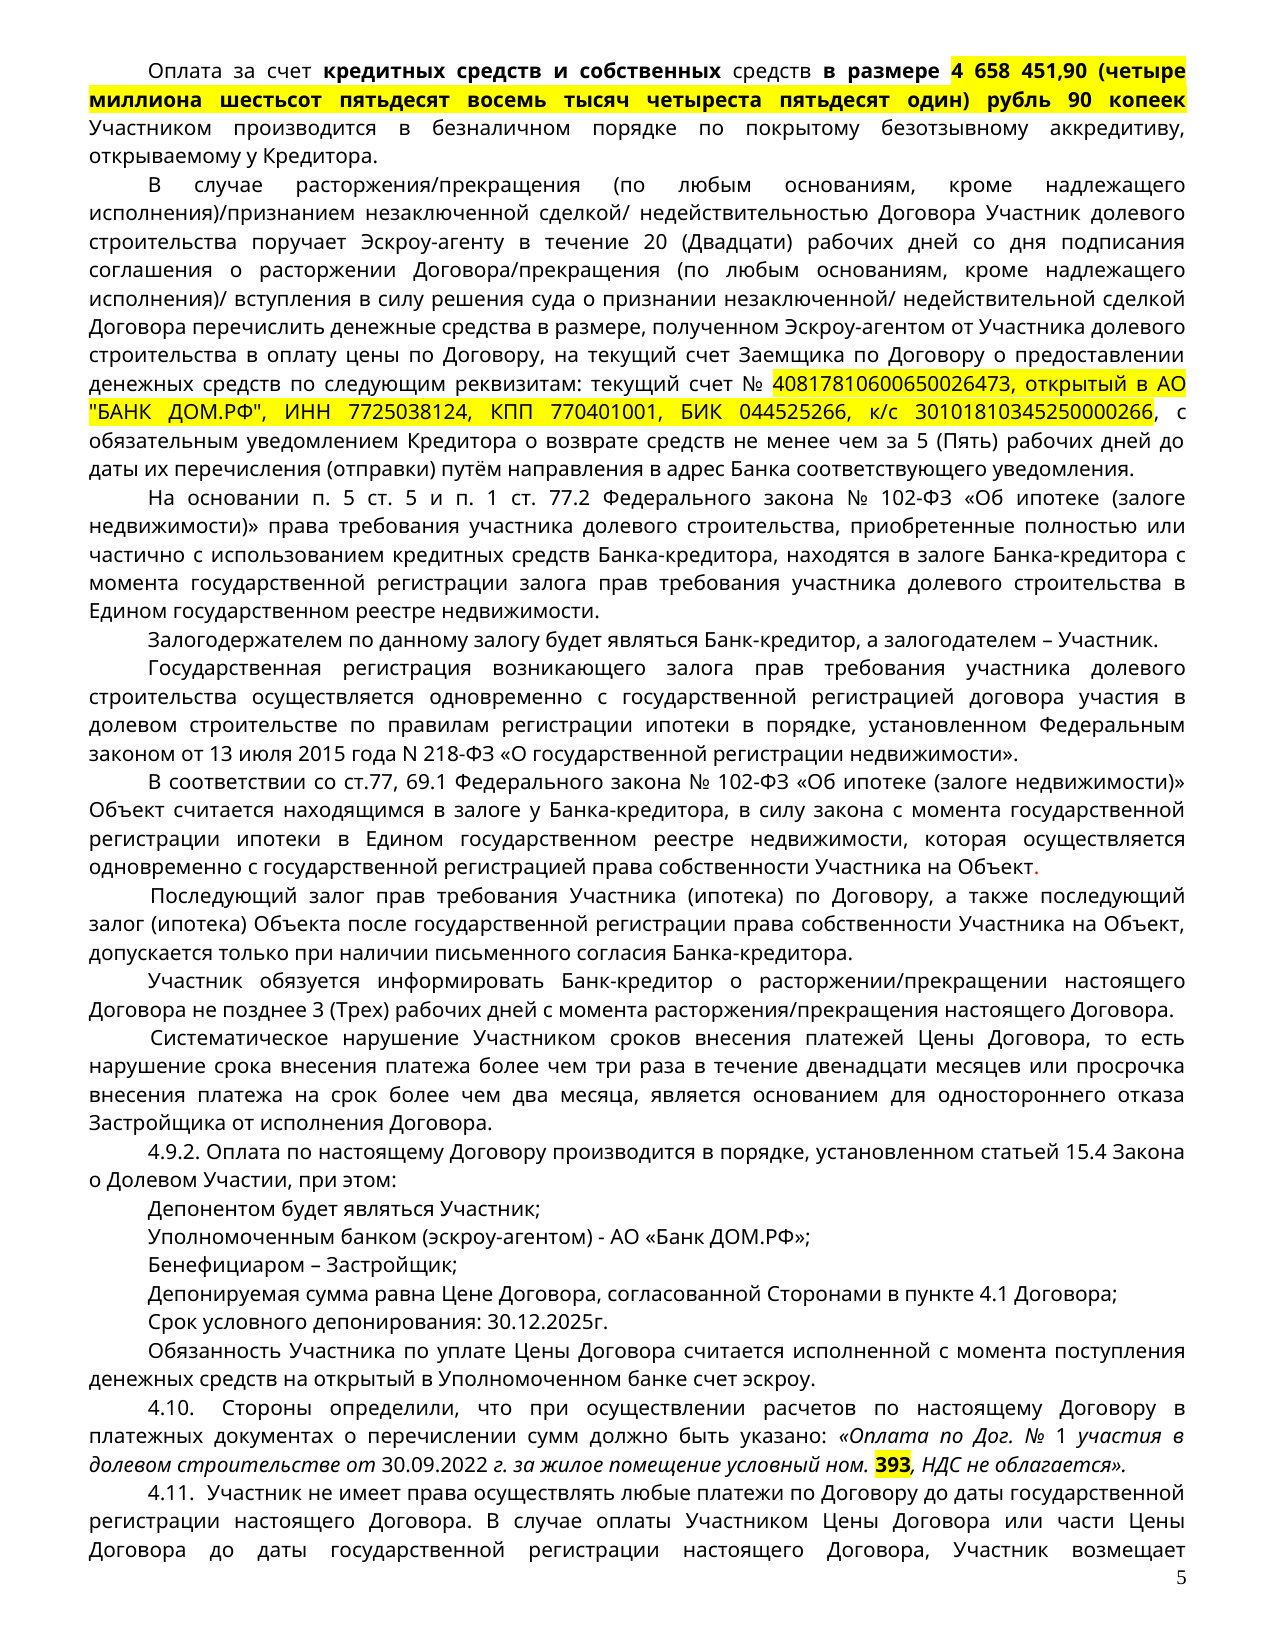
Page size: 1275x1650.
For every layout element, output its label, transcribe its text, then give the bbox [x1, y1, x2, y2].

text Систематическое нарушение Участником сроков внесения платежей Цены Договора, то есть нарушение срока внесения платежа более чем три раза в течение двенадцати месяцев или просрочка внесения платежа на срок более чем два месяца, является основанием для одностороннего отказа Застройщика от исполнения Договора. [89, 1023, 1186, 1137]
text Депонентом будет являться Участник; [89, 1194, 1186, 1222]
text 4.9.2. Оплата по настоящему Договору производится в порядке, установленном статьей 15.4 Закона о Долевом Участии, при этом: [89, 1137, 1186, 1194]
text Срок условного депонирования: 30.12.2025г. [89, 1307, 1186, 1336]
text Оплата за счет кредитных средств и собственных средств в размере 4 658 451,90 (четыре миллиона шестьсот пятьдесят восемь тысяч четыреста пятьдесят один) рубль 90 копеек Участником производится в безналичном порядке по покрытому безотзывному аккредитиву, открываемому у Кредитора. [89, 113, 1186, 170]
text На основании п. 5 ст. 5 и п. 1 ст. 77.2 Федерального закона № 102-ФЗ «Об ипотеке (залоге недвижимости)» права требования участника долевого строительства, приобретенные полностью или частично с использованием кредитных средств Банка-кредитора, находятся в залоге Банка-кредитора с момента государственной регистрации залога прав требования участника долевого строительства в Едином государственном реестре недвижимости. [89, 483, 1186, 625]
text Обязанность Участника по уплате Цены Договора считается исполненной с момента поступления денежных средств на открытый в Уполномоченном банке счет эскроу. [89, 1336, 1186, 1393]
text Государственная регистрация возникающего залога прав требования участника долевого строительства осуществляется одновременно с государственной регистрацией договора участия в долевом строительстве по правилам регистрации ипотеки в порядке, установленном Федеральным законом от 13 июля 2015 года N 218-ФЗ «О государственной регистрации недвижимости». [89, 653, 1186, 767]
text Депонируемая сумма равна Цене Договора, согласованной Сторонами в пункте 4.1 Договора; [89, 1279, 1186, 1307]
text Бенефициаром – Застройщик; [89, 1251, 1186, 1279]
text Залогодержателем по данному залогу будет являться Банк-кредитор, а залогодателем – Участник. [89, 625, 1186, 653]
text Участник обязуется информировать Банк-кредитор о расторжении/прекращении настоящего Договора не позднее 3 (Трех) рабочих дней с момента расторжения/прекращения настоящего Договора. [89, 966, 1186, 1023]
list Стороны определили, что при осуществлении расчетов по настоящему Договору в платежных документах о перечислении сумм должно быть указано: «Оплата по Дог. № 1 участия в долевом строительстве от 30.09.2022 г. за жилое помещение условный ном. 393, НДС не облагается». [89, 1393, 1186, 1478]
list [89, 1478, 1186, 1563]
text Уполномоченным банком (эскроу-агентом) - АО «Банк ДОМ.РФ»; [89, 1222, 1186, 1251]
text Последующий залог прав требования Участника (ипотека) по Договору, а также последующий залог (ипотека) Объекта после государственной регистрации права собственности Участника на Объект, допускается только при наличии письменного согласия Банка-кредитора. [89, 881, 1186, 966]
text В случае расторжения/прекращения (по любым основаниям, кроме надлежащего исполнения)/признанием незаключенной сделкой/ недействительностью Договора Участник долевого строительства поручает Эскроу-агенту в течение 20 (Двадцати) рабочих дней со дня подписания соглашения о расторжении Договора/прекращения (по любым основаниям, кроме надлежащего исполнения)/ вступления в силу решения суда о признании незаключенной/ недействительной сделкой Договора перечислить денежные средства в размере, полученном Эскроу-агентом от Участника долевого строительства в оплату цены по Договору, на текущий счет Заемщика по Договору о предоставлении денежных средств по следующим реквизитам: текущий счет № 40817810600650026473, открытый в АО "БАНК ДОМ.РФ", ИНН 7725038124, КПП 770401001, БИК 044525266, к/с 30101810345250000266, с обязательным уведомлением Кредитора о возврате средств не менее чем за 5 (Пять) рабочих дней до даты их перечисления (отправки) путём направления в адрес Банка соответствующего уведомления. [89, 170, 1186, 483]
text Оплата за счет кредитных средств и собственных средств в размере 4 658 451,90 (четыре миллиона шестьсот пятьдесят восемь тысяч четыреста пятьдесят один) рубль 90 копеек Участником производится в безналичном порядке по покрытому безотзывному аккредитиву, открываемому у Кредитора. [89, 56, 951, 85]
text В соответствии со ст.77, 69.1 Федерального закона № 102-ФЗ «Об ипотеке (залоге недвижимости)» Объект считается находящимся в залоге у Банка-кредитора, в силу закона с момента государственной регистрации ипотеки в Едином государственном реестре недвижимости, которая осуществляется одновременно с государственной регистрацией права собственности Участника на Объект. [89, 767, 1186, 881]
